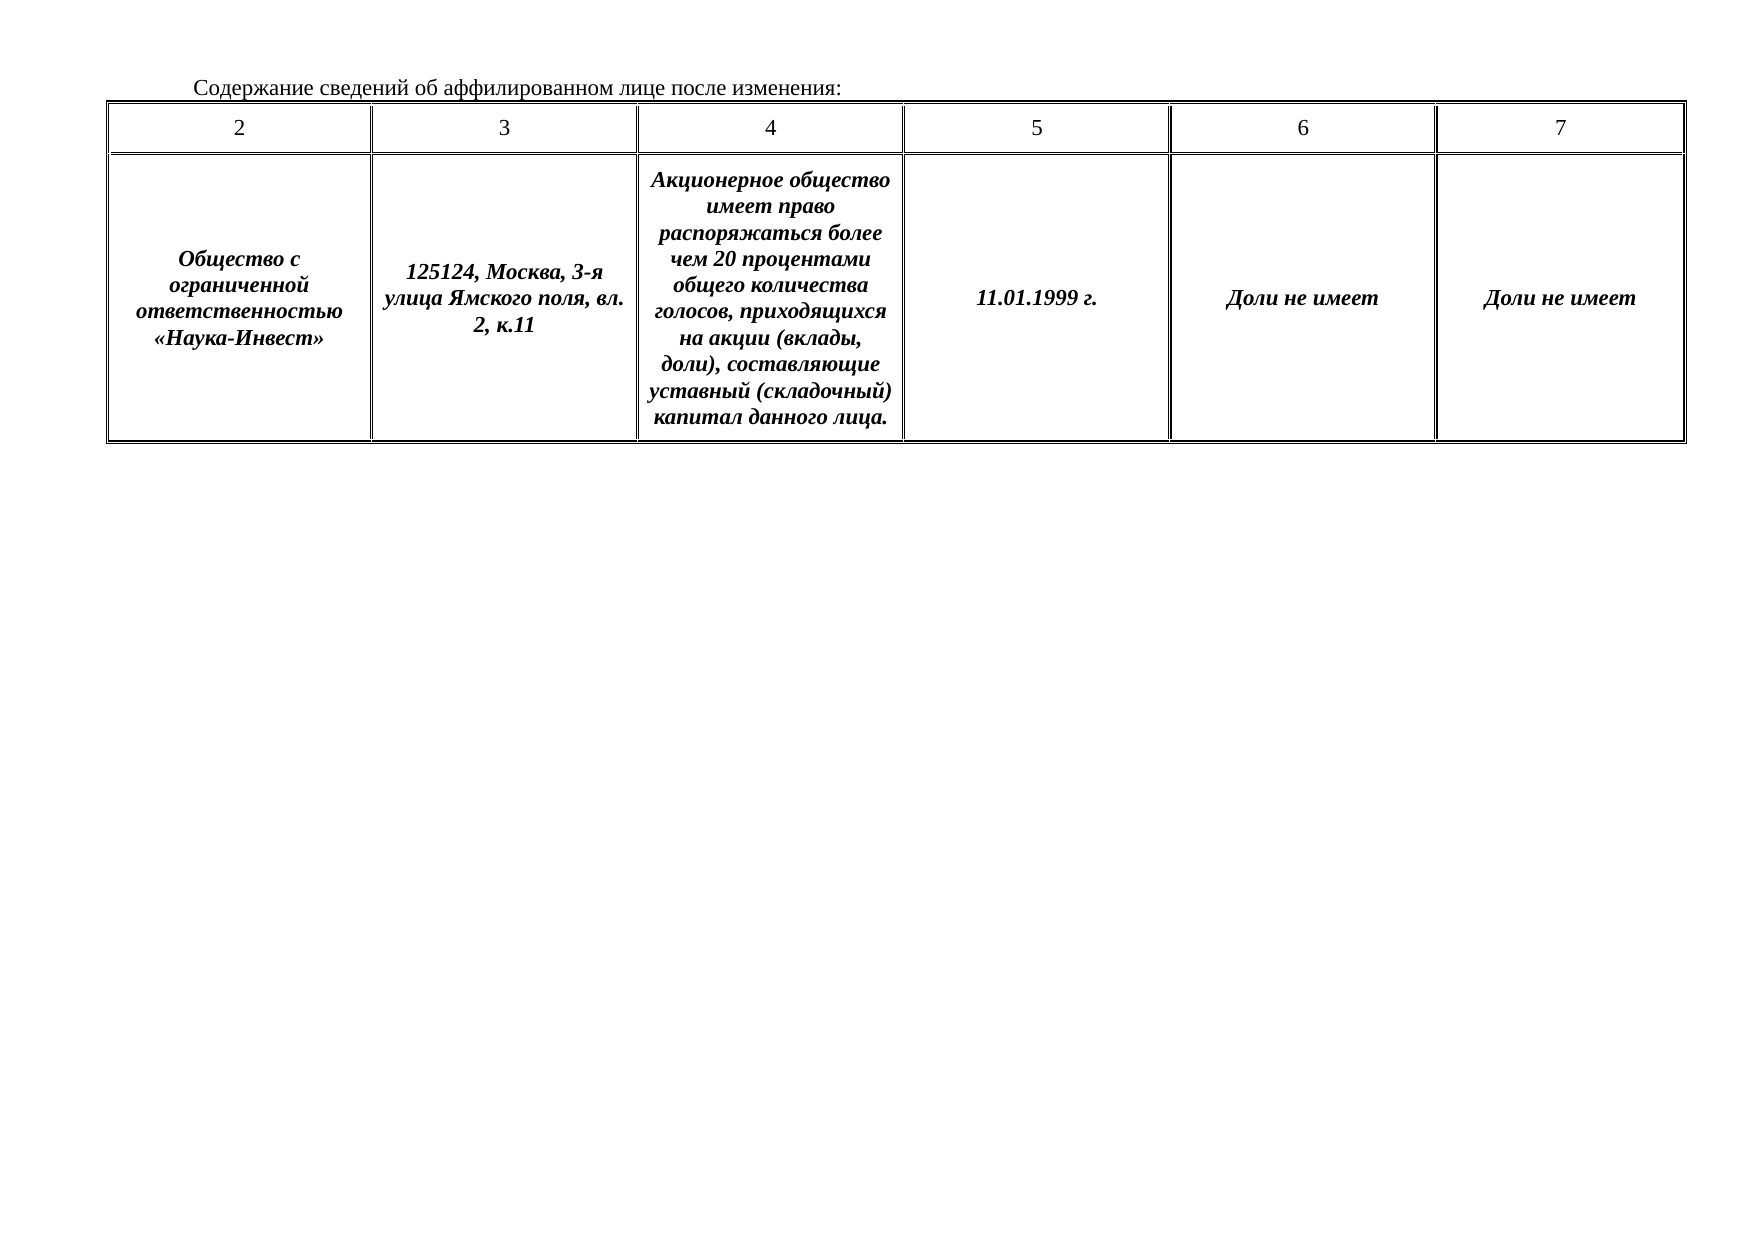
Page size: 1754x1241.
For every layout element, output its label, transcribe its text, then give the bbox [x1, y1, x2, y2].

table_cell Общество с ограниченной ответственностью «Наука-Инвест» [107, 152, 371, 440]
table_cell 11.01.1999 г. [904, 152, 1170, 440]
table_header 5 [904, 102, 1170, 152]
table_header 2 [109, 104, 371, 152]
table_header 4 [638, 104, 904, 152]
table_header 3 [371, 104, 638, 152]
text Содержание сведений об аффилированном лице после изменения: [193, 74, 1636, 100]
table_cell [638, 155, 904, 440]
table_header 7 [1436, 104, 1683, 152]
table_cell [371, 155, 638, 440]
table_header 6 [1170, 102, 1436, 152]
table_cell Доли не имеет [1436, 152, 1685, 440]
table_cell Доли не имеет [1170, 152, 1436, 440]
